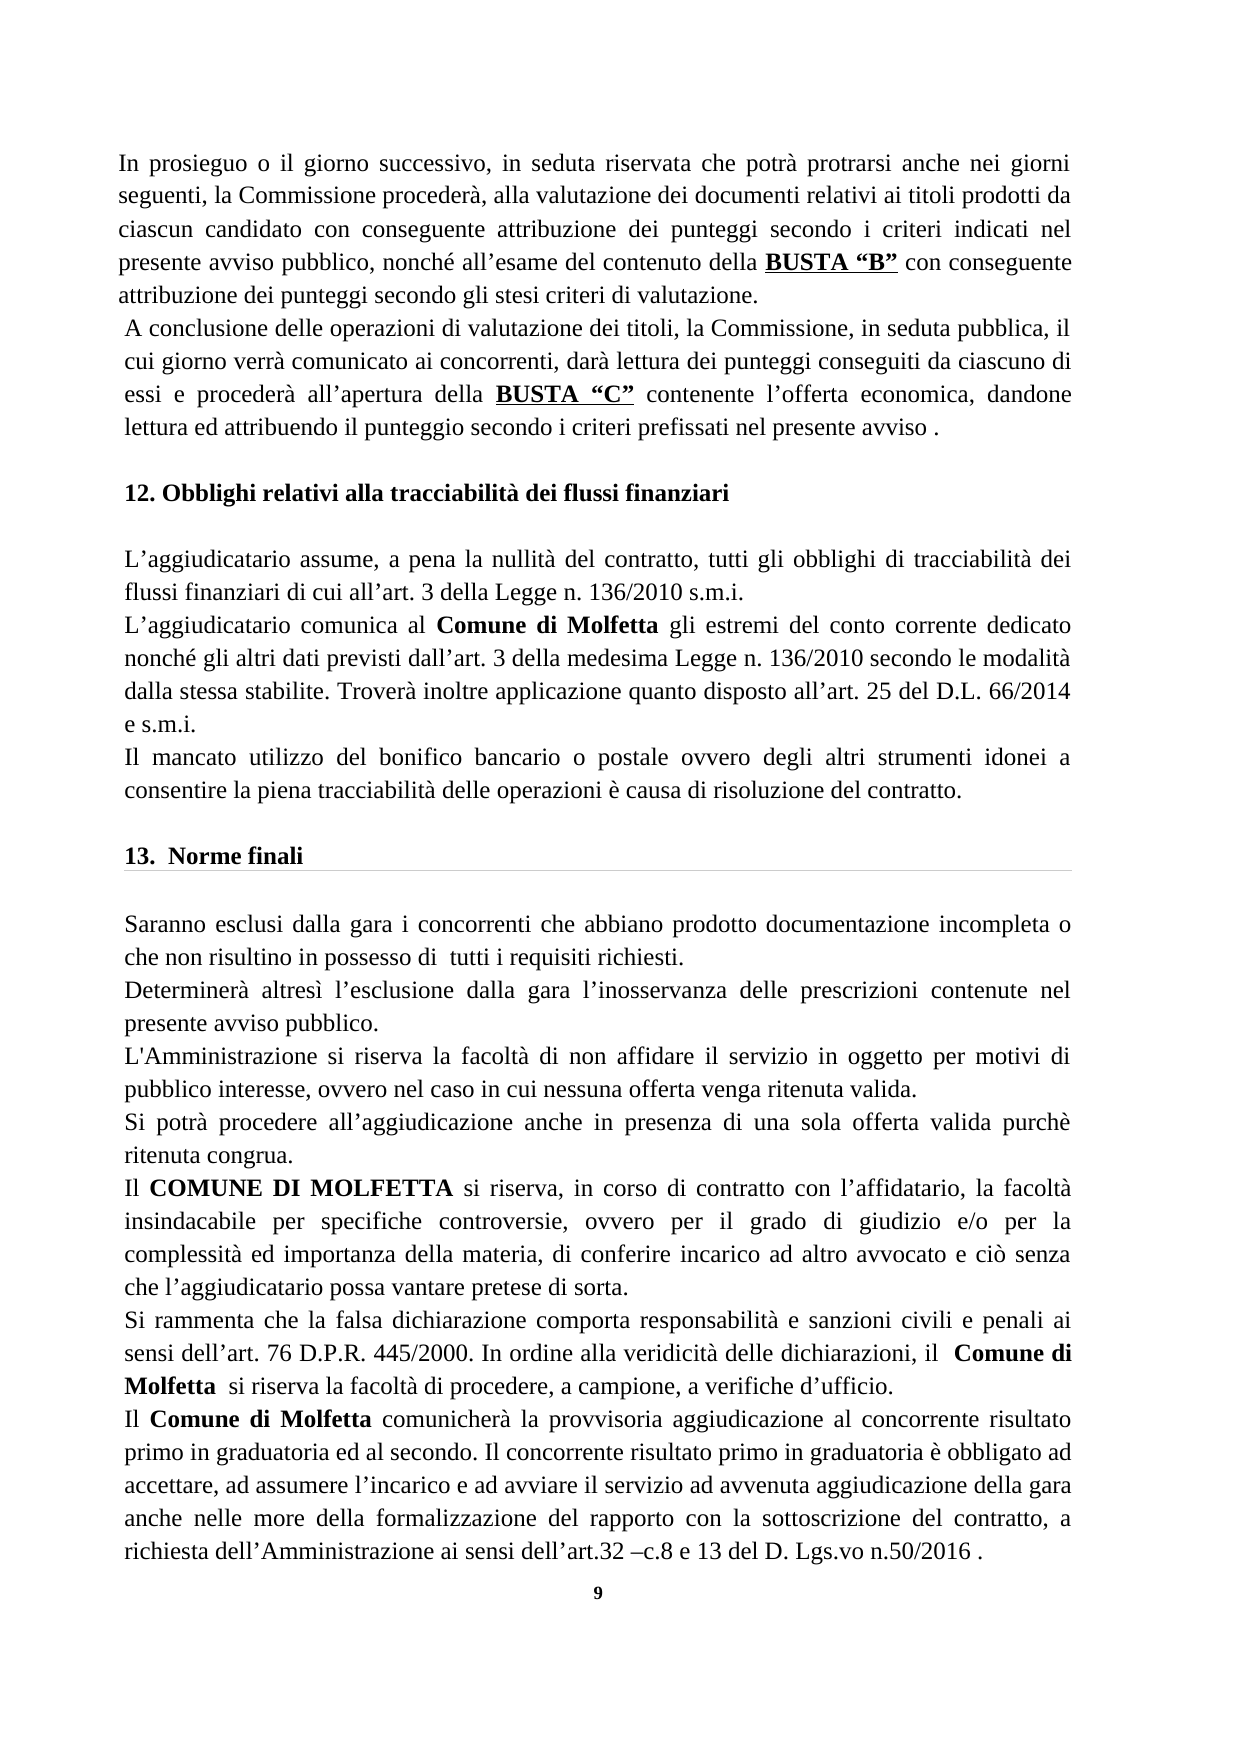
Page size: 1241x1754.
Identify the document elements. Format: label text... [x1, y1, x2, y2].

text L’aggiudicatario assume, a pena la nullità del contratto, tutti gli obblighi di tracciabilità dei flussi finanziari di cui all’art. 3 della Legge n. 136/2010 s.m.i. [124, 544, 1072, 606]
text Si potrà procedere all’aggiudicazione anche in presenza di una sola offerta valida purchè ritenuta congrua. [124, 1107, 1072, 1168]
text Determinerà altresì l’esclusione dalla gara l’inosservanza delle prescrizioni contenute nel presente avviso pubblico. [124, 975, 1072, 1036]
text Si rammenta che la falsa dichiarazione comporta responsabilità e sanzioni civili e penali ai sensi dell’art. 76 D.P.R. 445/2000. In ordine alla veridicità delle dichiarazioni, il Comune di Molfetta si riserva la facoltà di procedere, a campione, a verifiche d’ufficio. [124, 1305, 1072, 1400]
text Il mancato utilizzo del bonifico bancario o postale ovvero degli altri strumenti idonei a consentire la piena tracciabilità delle operazioni è causa di risoluzione del contratto. [124, 742, 1072, 804]
text Il Comune di Molfetta comunicherà la provvisoria aggiudicazione al concorrente risultato primo in graduatoria ed al secondo. Il concorrente risultato primo in graduatoria è obbligato ad accettare, ad assumere l’incarico e ad avviare il servizio ad avvenuta aggiudicazione della gara anche nelle more della formalizzazione del rapporto con la sottoscrizione del contratto, a richiesta dell’Amministrazione ai sensi dell’art.32 –c.8 e 13 del D. Lgs.vo n.50/2016 . [124, 1404, 1072, 1565]
text A conclusione delle operazioni di valutazione dei titoli, la Commissione, in seduta pubblica, il cui giorno verrà comunicato ai concorrenti, darà lettura dei punteggi conseguiti da ciascuno di essi e procederà all’apertura della BUSTA “C” contenente l’offerta economica, dandone lettura ed attribuendo il punteggio secondo i criteri prefissati nel presente avviso . [124, 313, 1072, 441]
text Saranno esclusi dalla gara i concorrenti che abbiano prodotto documentazione incompleta o che non risultino in possesso di tutti i requisiti richiesti. [124, 909, 1072, 970]
text L'Amministrazione si riserva la facoltà di non affidare il servizio in oggetto per motivi di pubblico interesse, ovvero nel caso in cui nessuna offerta venga ritenuta valida. [124, 1041, 1072, 1102]
text 13. Norme finali [124, 841, 1072, 870]
text In prosieguo o il giorno successivo, in seduta riservata che potrà protrarsi anche nei giorni seguenti, la Commissione procederà, alla valutazione dei documenti relativi ai titoli prodotti da ciascun candidato con conseguente attribuzione dei punteggi secondo i criteri indicati nel presente avviso pubblico, nonché all’esame del contenuto della BUSTA “B” con conseguente attribuzione dei punteggi secondo gli stesi criteri di valutazione. [118, 148, 1072, 308]
text 12. Obblighi relativi alla tracciabilità dei flussi finanziari [124, 478, 1072, 507]
text L’aggiudicatario comunica al Comune di Molfetta gli estremi del conto corrente dedicato nonché gli altri dati previsti dall’art. 3 della medesima Legge n. 136/2010 secondo le modalità dalla stessa stabilite. Troverà inoltre applicazione quanto disposto all’art. 25 del D.L. 66/2014 e s.m.i. [124, 610, 1072, 738]
text Il COMUNE DI MOLFETTA si riserva, in corso di contratto con l’affidatario, la facoltà insindacabile per specifiche controversie, ovvero per il grado di giudizio e/o per la complessità ed importanza della materia, di conferire incarico ad altro avvocato e ciò senza che l’aggiudicatario possa vantare pretese di sorta. [124, 1173, 1072, 1301]
